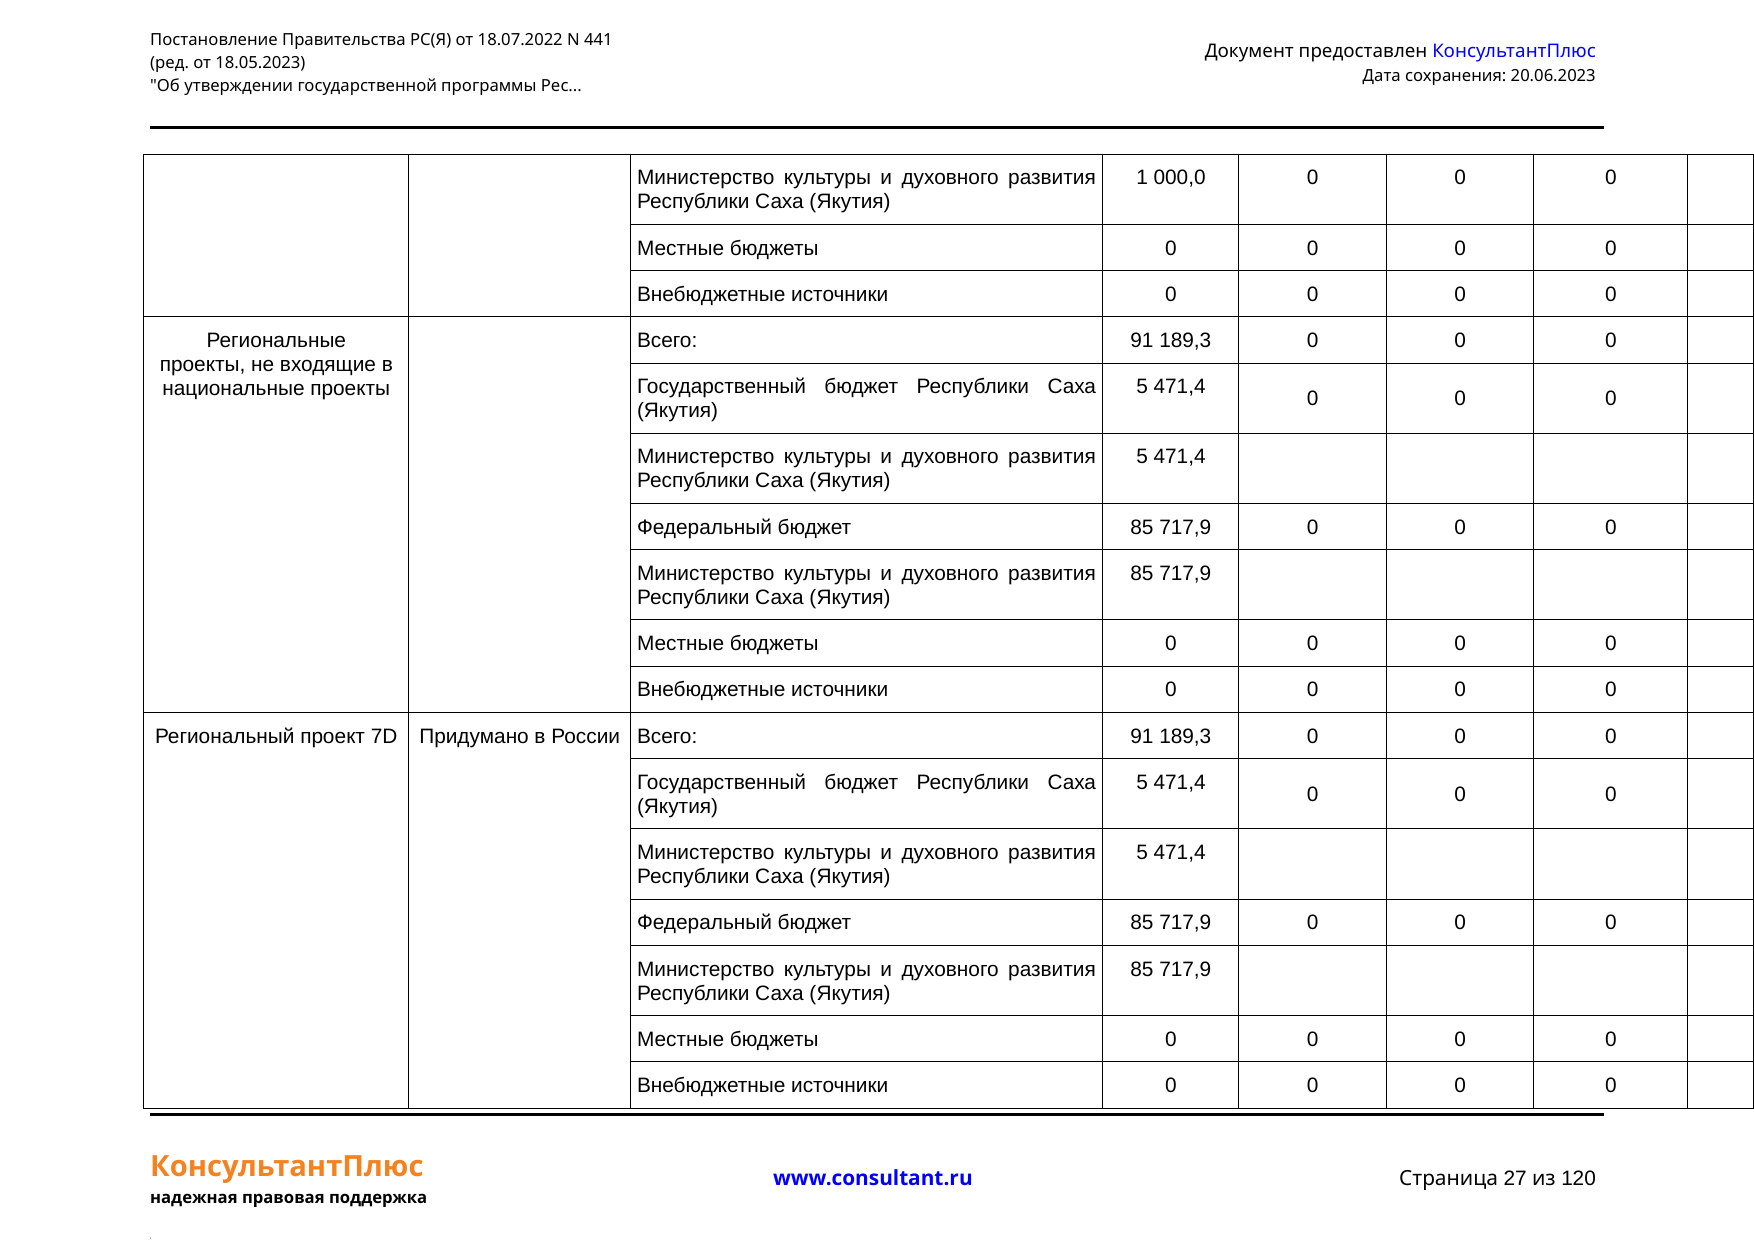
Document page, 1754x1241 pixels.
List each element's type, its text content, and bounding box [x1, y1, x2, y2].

table_cell Министерство культуры и духовного развития Республики Саха (Якутия) [631, 829, 1102, 898]
table_cell 0 [1688, 271, 1753, 316]
table_cell 0 [1534, 225, 1687, 270]
table_cell 0 [1239, 317, 1386, 362]
table_cell 0 [1387, 667, 1533, 712]
table_cell [1239, 550, 1386, 619]
table_cell 85 717,9 [1103, 900, 1238, 945]
table_cell 0 [1688, 504, 1753, 549]
table_cell Региональные проекты, не входящие в национальные проекты [144, 317, 408, 712]
table_cell [1688, 946, 1753, 1015]
table_cell 0 [1387, 900, 1533, 945]
table_cell 0 [1387, 1016, 1533, 1061]
table_cell [1239, 829, 1386, 898]
table_cell 0 [1387, 317, 1533, 362]
table_cell [1387, 946, 1533, 1015]
table_cell 0 [1387, 155, 1533, 224]
table_cell [1534, 829, 1687, 898]
table_cell 0 [1688, 225, 1753, 270]
table_cell Внебюджетные источники [631, 1062, 1102, 1107]
table_cell 5 471,4 [1103, 829, 1238, 898]
table_cell 1 000,0 [1103, 155, 1238, 224]
table_cell 0 [1688, 620, 1753, 666]
table_cell 0 [1239, 900, 1386, 945]
table_cell 0 [1239, 225, 1386, 270]
table_cell 5 471,4 [1103, 759, 1238, 828]
table_cell 0 [1103, 1016, 1238, 1061]
table_cell Федеральный бюджет [631, 504, 1102, 549]
table_cell Придумано в России [409, 713, 630, 1107]
table_cell 0 [1239, 1062, 1386, 1107]
table_cell 0 [1387, 759, 1533, 828]
table_cell Местные бюджеты [631, 1016, 1102, 1061]
table_cell [1387, 829, 1533, 898]
table_cell 0 [1239, 1016, 1386, 1061]
table_cell 0 [1387, 225, 1533, 270]
table_cell 85 717,9 [1103, 504, 1238, 549]
table_cell 0 [1239, 620, 1386, 666]
table_cell Федеральный бюджет [631, 900, 1102, 945]
table_cell 0 [1387, 713, 1533, 758]
table_cell 0 [1688, 667, 1753, 712]
table_cell 0 [1387, 271, 1533, 316]
table_cell Местные бюджеты [631, 225, 1102, 270]
table_cell 91 189,3 [1103, 713, 1238, 758]
table_cell 0 [1688, 900, 1753, 945]
table_cell Всего: [631, 317, 1102, 362]
table_cell 0 [1239, 667, 1386, 712]
table_cell 5 471,4 [1103, 434, 1238, 503]
table_cell [1387, 434, 1533, 503]
table_cell 0 [1103, 225, 1238, 270]
table_cell 0 [1688, 1016, 1753, 1061]
table_cell 0 [1239, 759, 1386, 828]
table_cell [1387, 550, 1533, 619]
table_cell 85 717,9 [1103, 550, 1238, 619]
table_cell 0 [1534, 504, 1687, 549]
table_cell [631, 364, 1102, 433]
table_cell 85 717,9 [1103, 946, 1238, 1015]
table_cell [1239, 434, 1386, 503]
table_cell 0 [1688, 317, 1753, 362]
table_cell 0 [1239, 364, 1386, 433]
table_cell 0 [1103, 620, 1238, 666]
table_cell 91 189,3 [1103, 317, 1238, 362]
table_cell 0 [1688, 1062, 1753, 1107]
table_cell 0 [1103, 1062, 1238, 1107]
table_cell 0 [1239, 713, 1386, 758]
table_cell [1688, 550, 1753, 619]
table_cell 0 [1534, 620, 1687, 666]
table_cell Министерство культуры и духовного развития Республики Саха (Якутия) [631, 550, 1102, 619]
table_cell 0 [1103, 667, 1238, 712]
table_cell [1534, 434, 1687, 503]
table_cell 0 [1239, 155, 1386, 224]
table_cell 0 [1239, 504, 1386, 549]
table_cell 5 471,4 [1103, 364, 1238, 433]
table_cell 0 [1534, 1016, 1687, 1061]
table_cell Внебюджетные источники [631, 271, 1102, 316]
table_cell 0 [1688, 713, 1753, 758]
table_cell Внебюджетные источники [631, 667, 1102, 712]
table_cell 0 [1534, 759, 1687, 828]
table_cell [409, 317, 630, 712]
table_cell Министерство культуры и духовного развития Республики Саха (Якутия) [631, 946, 1102, 1015]
table_cell 0 [1534, 271, 1687, 316]
table_cell 0 [1688, 364, 1753, 433]
table_cell 0 [1534, 667, 1687, 712]
table_cell 0 [1387, 620, 1533, 666]
table_cell 0 [1534, 1062, 1687, 1107]
table_cell 0 [1387, 1062, 1533, 1107]
table_cell 0 [1387, 504, 1533, 549]
table_cell 0 [1239, 271, 1386, 316]
table_cell 0 [1534, 900, 1687, 945]
table_cell 0 [1534, 155, 1687, 224]
table_cell 0 [1387, 364, 1533, 433]
table_cell Министерство культуры и духовного развития Республики Саха (Якутия) [631, 434, 1102, 503]
table_cell 0 [1534, 364, 1687, 433]
table_cell Региональный проект 7D [144, 713, 408, 1107]
table_cell Государственный бюджет Республики Саха (Якутия) [631, 759, 1102, 828]
table_cell [1534, 550, 1687, 619]
table_cell [1688, 829, 1753, 898]
table_cell 0 [1688, 759, 1753, 828]
table_cell Местные бюджеты [631, 620, 1102, 666]
table_cell 0 [1534, 317, 1687, 362]
table_cell 0 [1534, 713, 1687, 758]
table_cell 0 [1688, 155, 1753, 224]
table_cell [1534, 946, 1687, 1015]
table_cell 0 [1103, 271, 1238, 316]
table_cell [631, 155, 1102, 224]
table_cell Всего: [631, 713, 1102, 758]
table_cell [1239, 946, 1386, 1015]
table_cell [1688, 434, 1753, 503]
